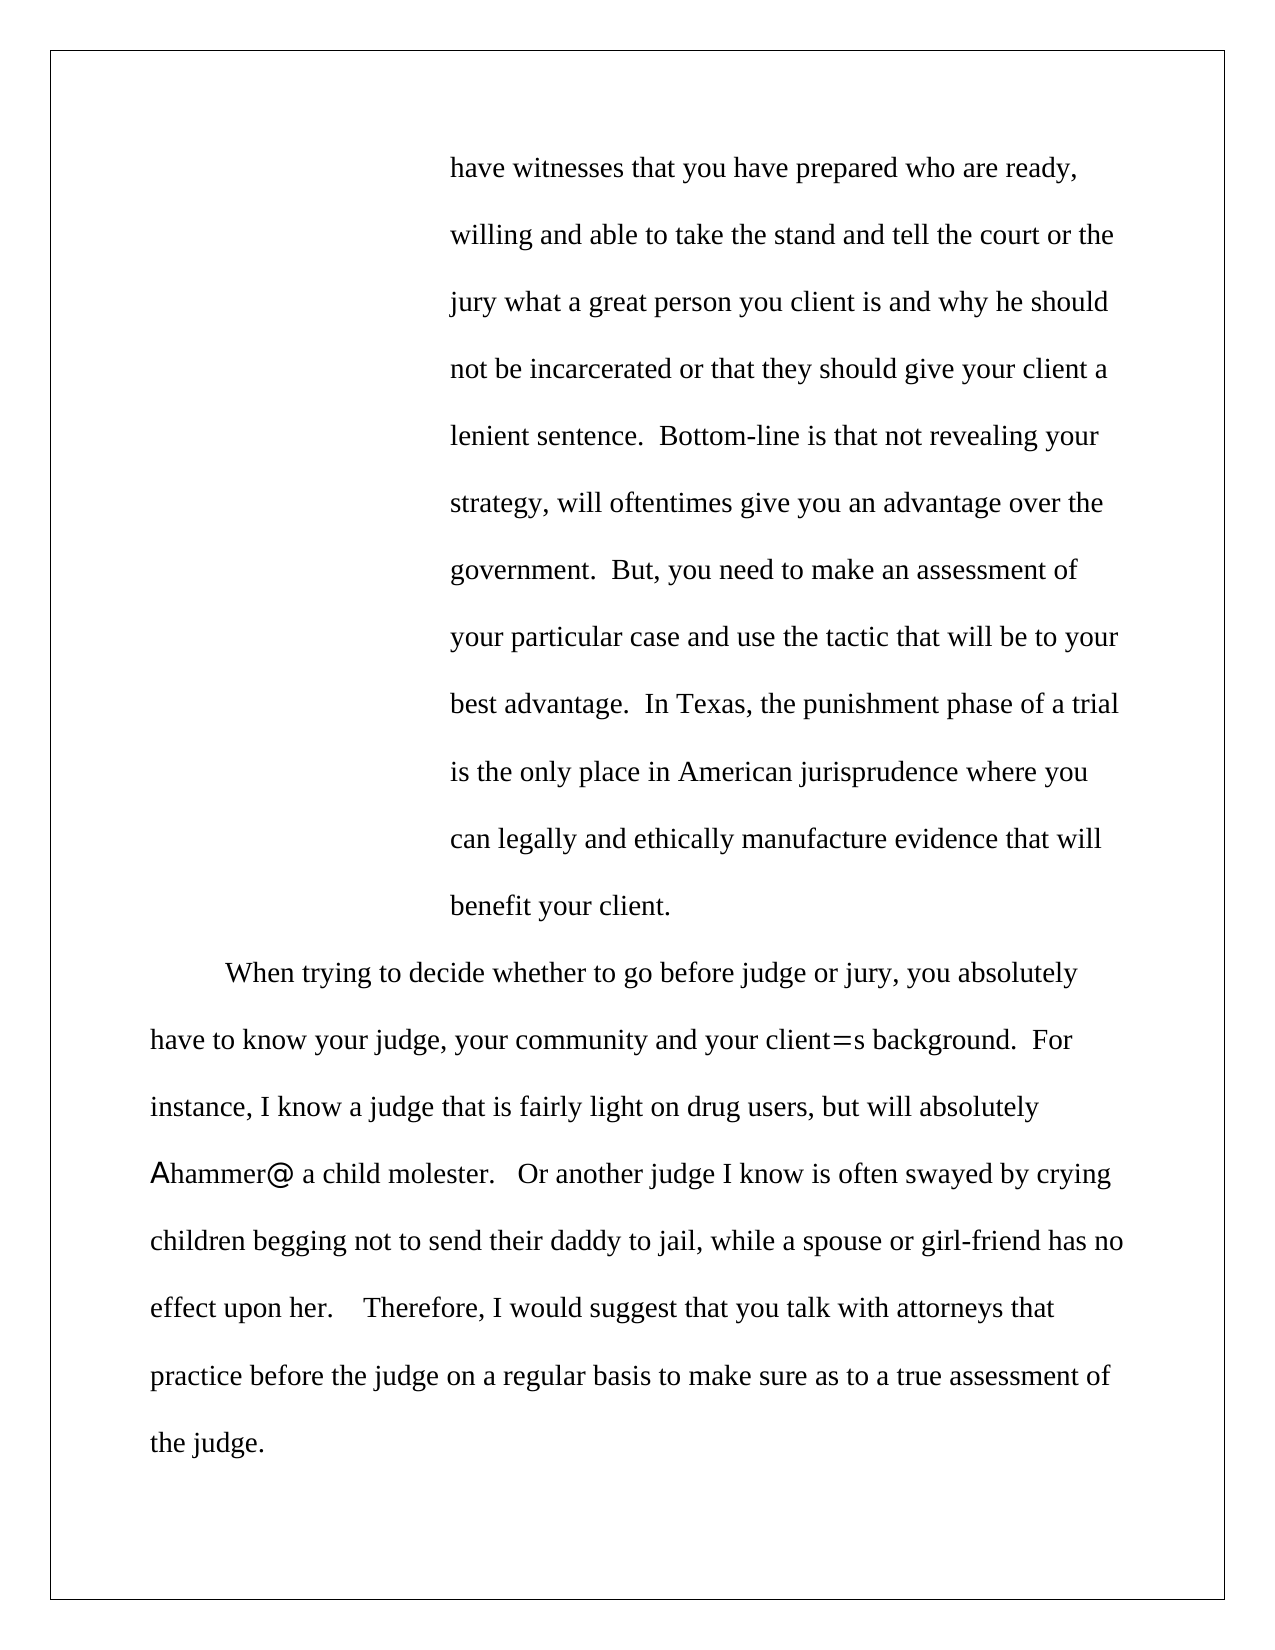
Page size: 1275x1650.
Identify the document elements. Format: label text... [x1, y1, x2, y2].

text When trying to decide whether to go before judge or jury, you absolutely have to know your judge, your community and your clients background. For instance, I know a judge that is fairly light on drug users, but will absolutely hammer a child molester. Or another judge I know is often swayed by crying children begging not to send their daddy to jail, while a spouse or girl-friend has no effect upon her. Therefore, I would suggest that you talk with attorneys that practice before the judge on a regular basis to make sure as to a true assessment of the judge. [150, 955, 1125, 1458]
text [450, 150, 1125, 921]
